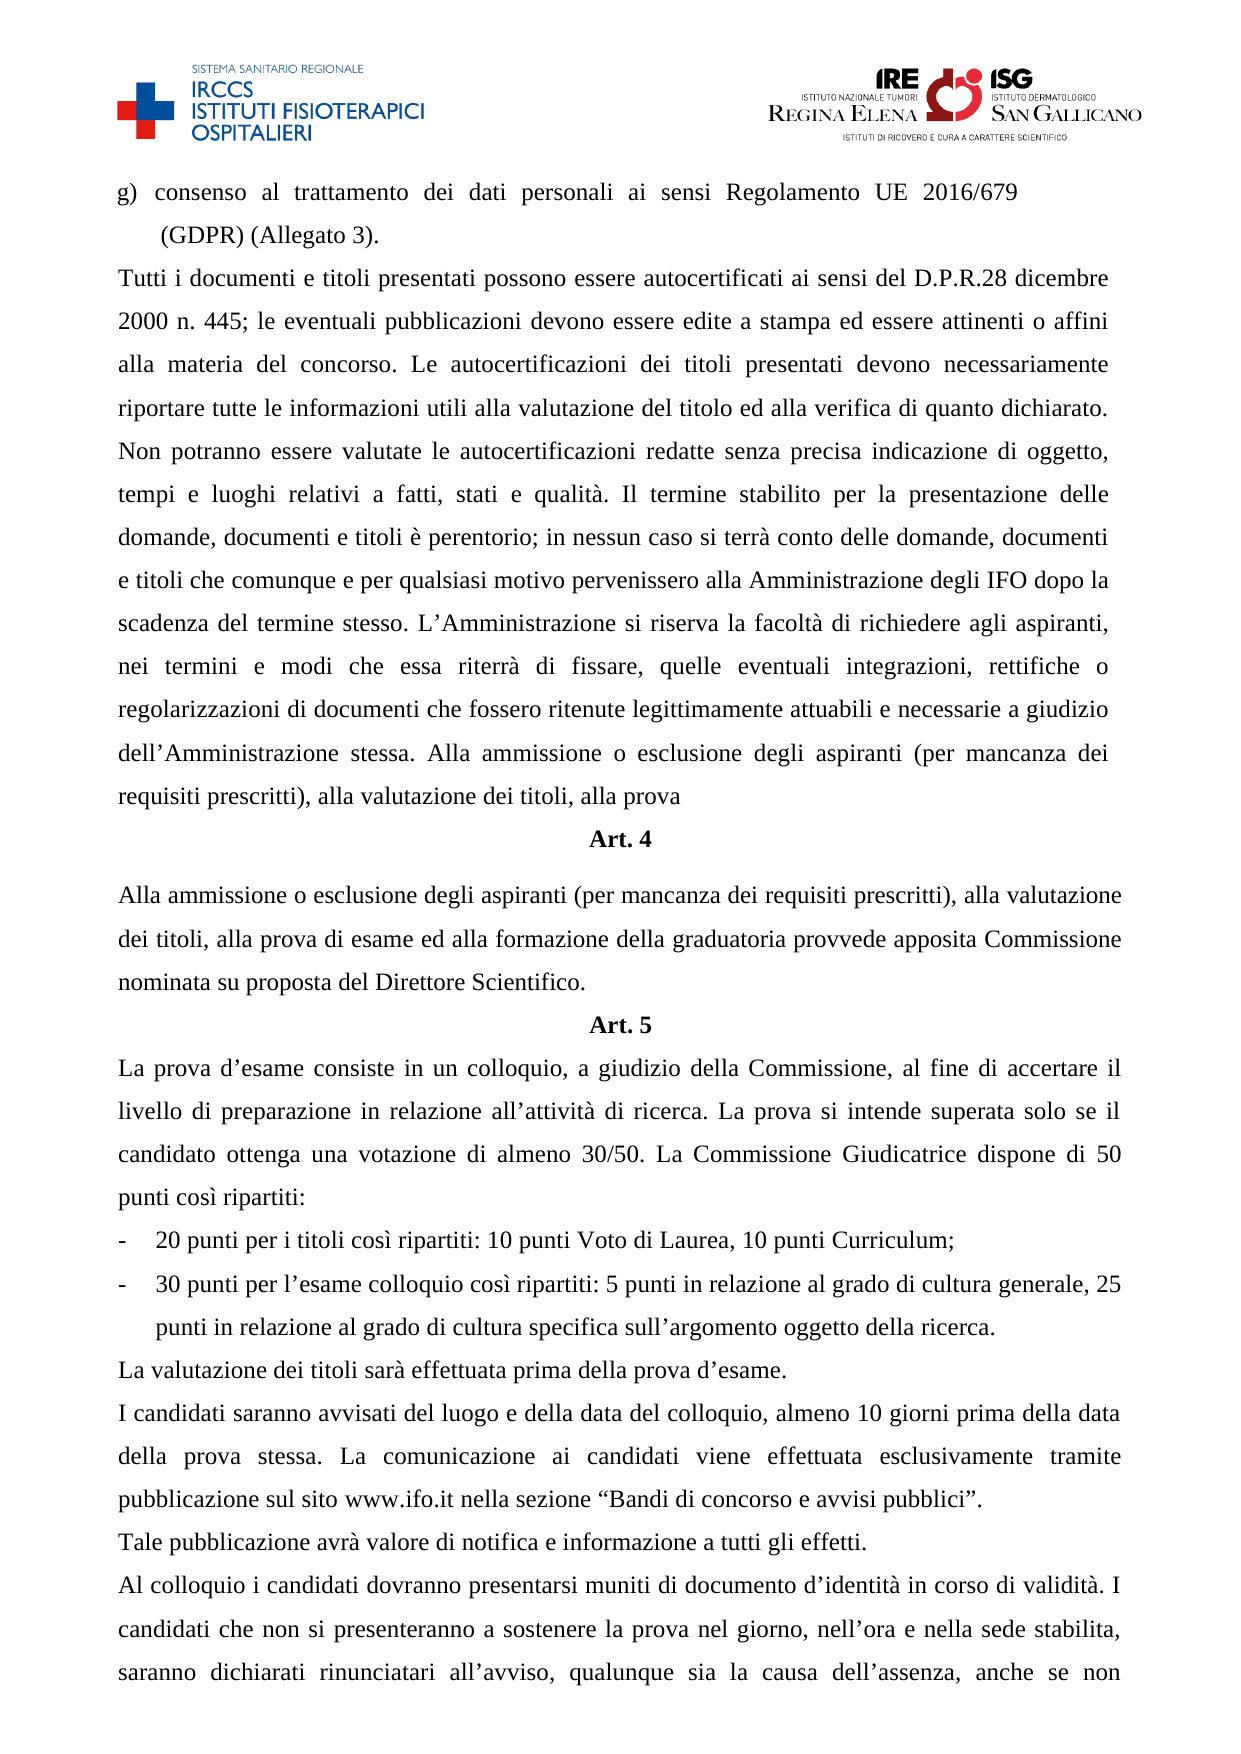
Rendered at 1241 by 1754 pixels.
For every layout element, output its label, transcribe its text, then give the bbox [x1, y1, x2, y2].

text Tale pubblicazione avrà valore di notifica e informazione a tutti gli effetti. [118, 1527, 1123, 1556]
picture [725, 41, 1193, 163]
text I candidati saranno avvisati del luogo e della data del colloquio, almeno 10 giorni prima della data della prova stessa. La comunicazione ai candidati viene effettuata esclusivamente tramite pubblicazione sul sito www.ifo.it nella sezione “Bandi di concorso e avvisi pubblici”. [118, 1398, 1123, 1513]
text Tutti i documenti e titoli presentati possono essere autocertificati ai sensi del D.P.R.28 dicembre 2000 n. 445; le eventuali pubblicazioni devono essere edite a stampa ed essere attinenti o affini alla materia del concorso. Le autocertificazioni dei titoli presentati devono necessariamente riportare tutte le informazioni utili alla valutazione del titolo ed alla verifica di quanto dichiarato. Non potranno essere valutate le autocertificazioni redatte senza precisa indicazione di oggetto, tempi e luoghi relativi a fatti, stati e qualità. Il termine stabilito per la presentazione delle domande, documenti e titoli è perentorio; in nessun caso si terrà conto delle domande, documenti e titoli che comunque e per qualsiasi motivo pervenissero alla Amministrazione degli IFO dopo la scadenza del termine stesso. L’Amministrazione si riserva la facoltà di richiedere agli aspiranti, nei termini e modi che essa riterrà di fissare, quelle eventuali integrazioni, rettifiche o regolarizzazioni di documenti che fossero ritenute legittimamente attuabili e necessarie a giudizio dell’Amministrazione stessa. Alla ammissione o esclusione degli aspiranti (per mancanza dei requisiti prescritti), alla valutazione dei titoli, alla prova [118, 263, 1111, 809]
picture [106, 52, 435, 148]
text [118, 1571, 1123, 1686]
text La valutazione dei titoli sarà effettuata prima della prova d’esame. [118, 1355, 1123, 1384]
text Art. 5 [118, 1010, 1123, 1039]
list 30 punti per l’esame colloquio così ripartiti: 5 punti in relazione al grado di cultura generale, 25 punti in relazione al grado di cultura specifica sull’argomento oggetto della ricerca. [118, 1269, 1123, 1341]
subtitle Art. 4 [118, 824, 1123, 853]
list 20 punti per i titoli così ripartiti: 10 punti Voto di Laurea, 10 punti Curriculum; [118, 1226, 1123, 1254]
text Alla ammissione o esclusione degli aspiranti (per mancanza dei requisiti prescritti), alla valutazione dei titoli, alla prova di esame ed alla formazione della graduatoria provvede apposita Commissione nominata su proposta del Direttore Scientifico. [118, 881, 1123, 996]
text La prova d’esame consiste in un colloquio, a giudizio della Commissione, al fine di accertare il livello di preparazione in relazione all’attività di ricerca. La prova si intende superata solo se il candidato ottenga una votazione di almeno 30/50. La Commissione Giudicatrice dispone di 50 punti così ripartiti: [118, 1053, 1123, 1211]
list consenso al trattamento dei dati personali ai sensi Regolamento UE 2016/679 (GDPR) (Allegato 3). [117, 114, 1019, 249]
